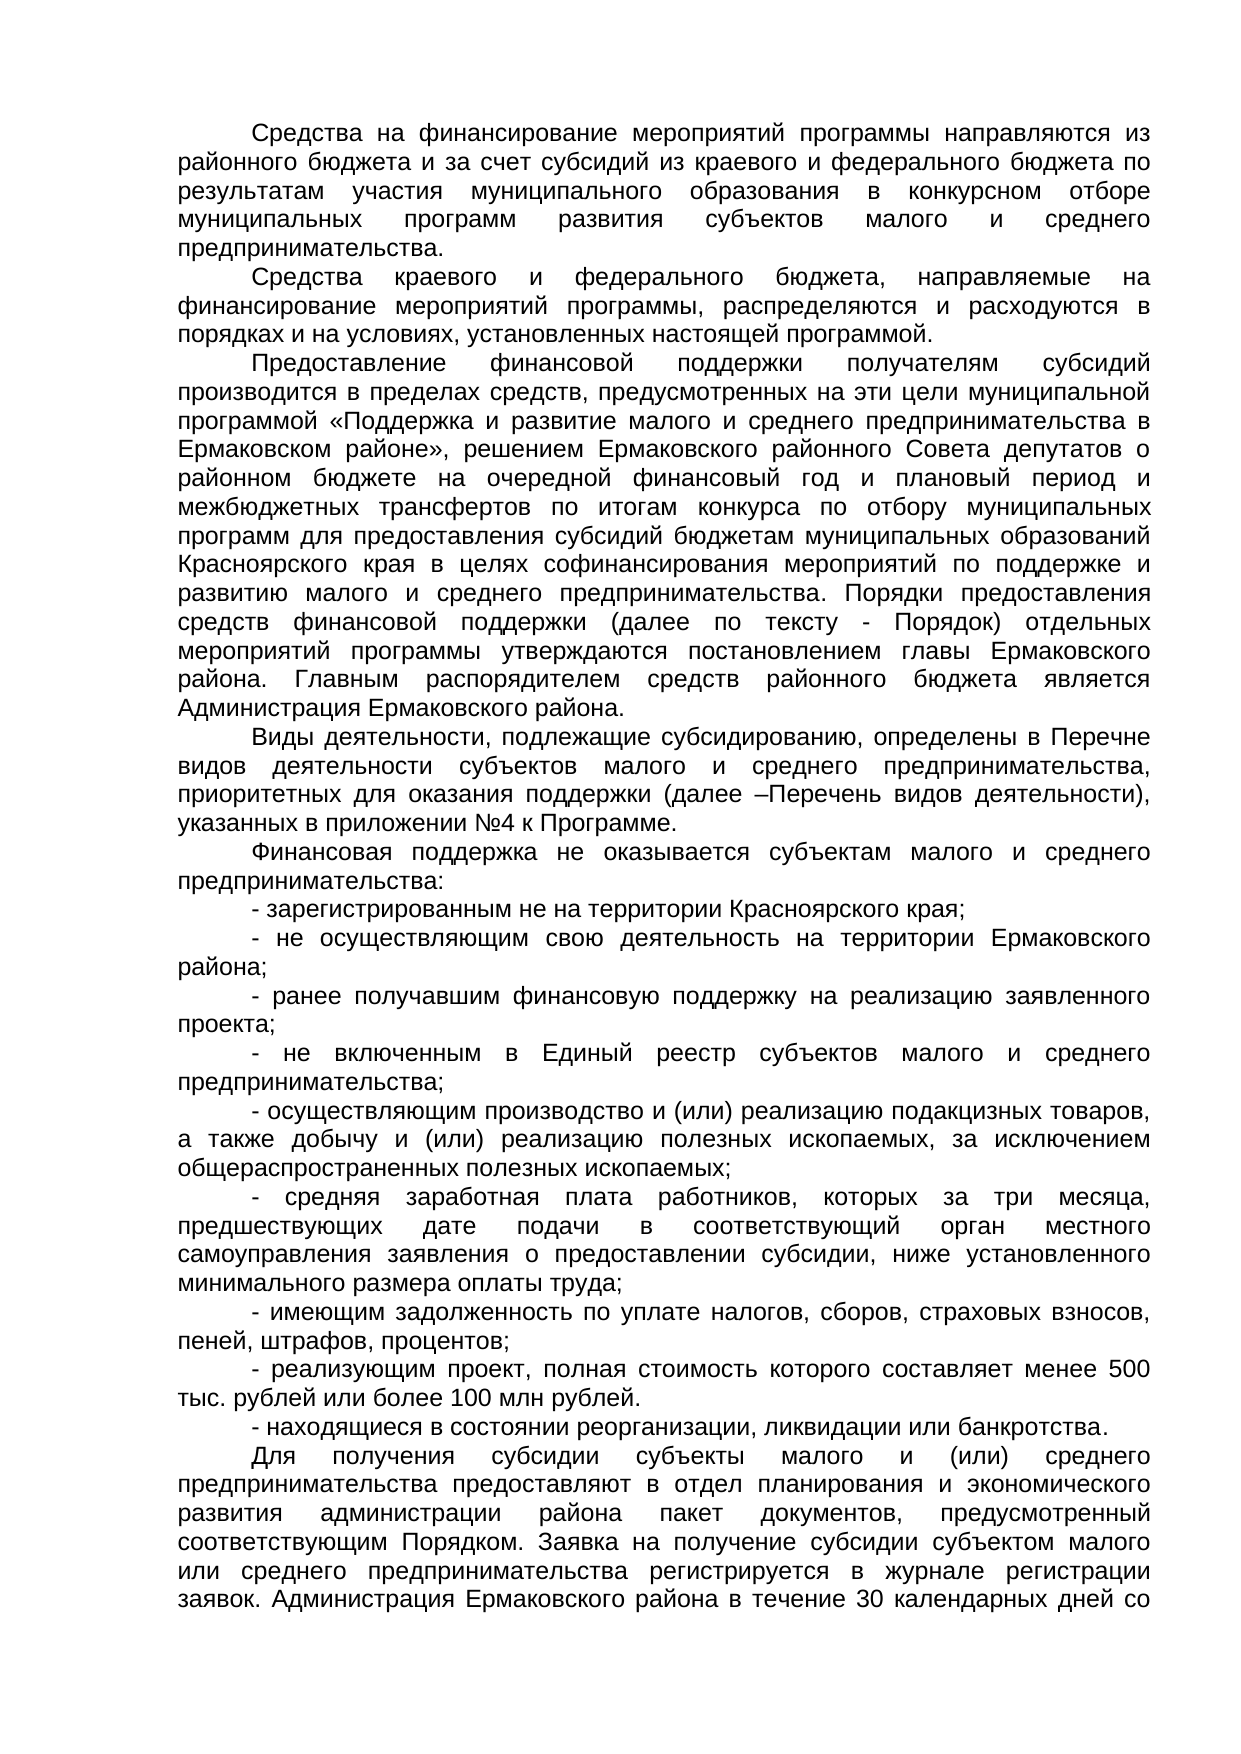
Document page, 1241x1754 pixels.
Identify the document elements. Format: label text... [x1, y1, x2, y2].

text Средства краевого и федерального бюджета, направляемые на финансирование мероприятий программы, распределяются и расходуются в порядках и на условиях, установленных настоящей программой. [177, 262, 1152, 348]
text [177, 1441, 1152, 1613]
text - не включенным в Единый реестр субъектов малого и среднего предпринимательства; [177, 1038, 1152, 1096]
text - имеющим задолженность по уплате налогов, сборов, страховых взносов, пеней, штрафов, процентов; [177, 1297, 1152, 1354]
text - не осуществляющим свою деятельность на территории Ермаковского района; [177, 923, 1152, 981]
text Финансовая поддержка не оказывается субъектам малого и среднего предпринимательства: [177, 837, 1152, 894]
text - находящиеся в состоянии реорганизации, ликвидации или банкротства. [177, 1412, 1152, 1441]
text - осуществляющим производство и (или) реализацию подакцизных товаров, а также добычу и (или) реализацию полезных ископаемых, за исключением общераспространенных полезных ископаемых; [177, 1096, 1152, 1182]
text - ранее получавшим финансовую поддержку на реализацию заявленного проекта; [177, 981, 1152, 1038]
text - реализующим проект, полная стоимость которого составляет менее 500 тыс. рублей или более 100 млн рублей. [177, 1354, 1152, 1412]
text Средства на финансирование мероприятий программы направляются из районного бюджета и за счет субсидий из краевого и федерального бюджета по результатам участия муниципального образования в конкурсном отборе муниципальных программ развития субъектов малого и среднего предпринимательства. [177, 118, 1152, 262]
text Предоставление финансовой поддержки получателям субсидий производится в пределах средств, предусмотренных на эти цели муниципальной программой «Поддержка и развитие малого и среднего предпринимательства в Ермаковском районе», решением Ермаковского районного Совета депутатов о районном бюджете на очередной финансовый год и плановый период и межбюджетных трансфертов по итогам конкурса по отбору муниципальных программ для предоставления субсидий бюджетам муниципальных образований Красноярского края в целях софинансирования мероприятий по поддержке и развитию малого и среднего предпринимательства. Порядки предоставления средств финансовой поддержки (далее по тексту - Порядок) отдельных мероприятий программы утверждаются постановлением главы Ермаковского района. Главным распорядителем средств районного бюджета является Администрация Ермаковского района. [177, 348, 1152, 722]
text - зарегистрированным не на территории Красноярского края; [177, 894, 1152, 923]
text Виды деятельности, подлежащие субсидированию, определены в Перечне видов деятельности субъектов малого и среднего предпринимательства, приоритетных для оказания поддержки (далее –Перечень видов деятельности), указанных в приложении №4 к Программе. [177, 722, 1152, 837]
text - средняя заработная плата работников, которых за три месяца, предшествующих дате подачи в соответствующий орган местного самоуправления заявления о предоставлении субсидии, ниже установленного минимального размера оплаты труда; [177, 1182, 1152, 1297]
